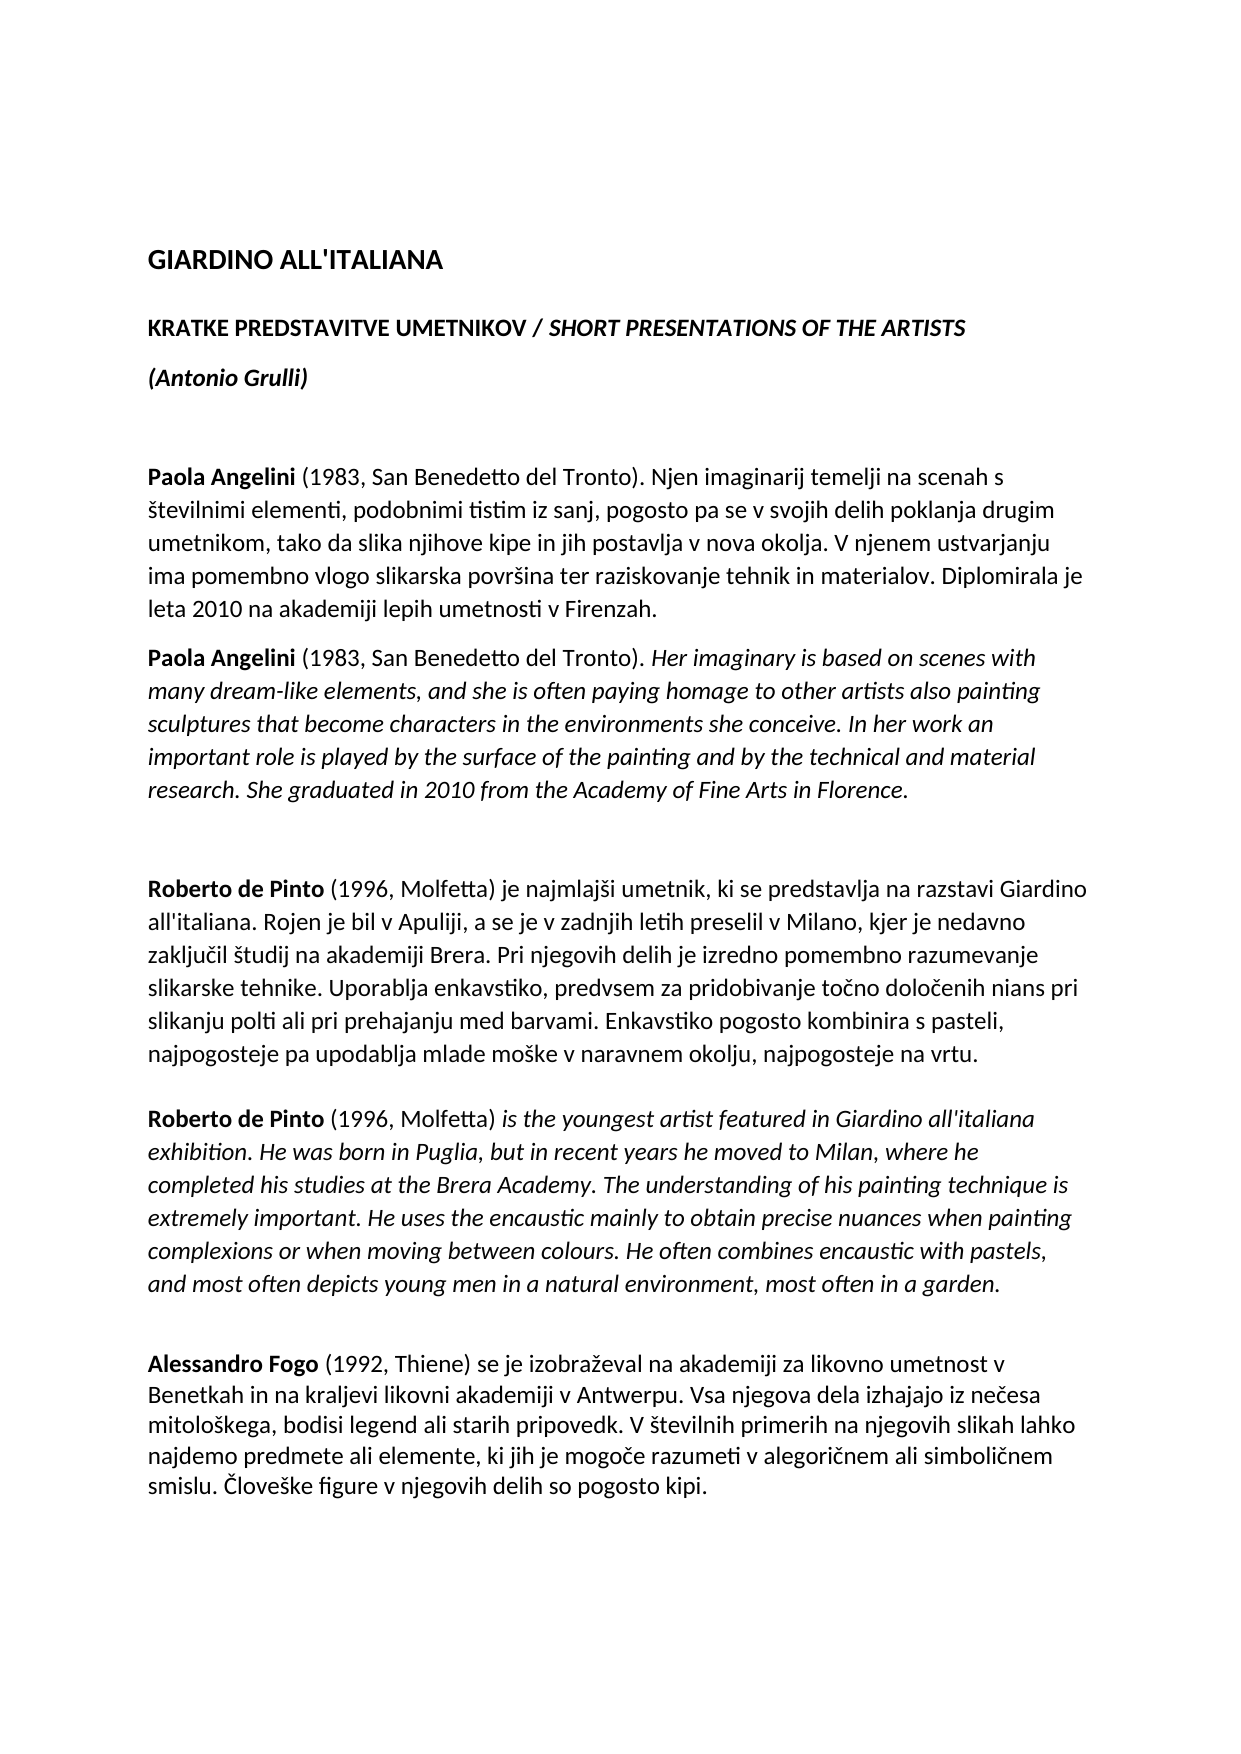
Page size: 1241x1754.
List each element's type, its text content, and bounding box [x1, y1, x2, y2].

text Alessandro Fogo (1992, Thiene) se je izobraževal na akademiji za likovno umetnost v Benetkah in na kraljevi likovni akademiji v Antwerpu. Vsa njegova dela izhajajo iz nečesa mitološkega, bodisi legend ali starih pripovedk. V številnih primerih na njegovih slikah lahko najdemo predmete ali elemente, ki jih je mogoče razumeti v alegoričnem ali simboličnem smislu. Človeške figure v njegovih delih so pogosto kipi. [148, 1348, 1093, 1501]
text Paola Angelini (1983, San Benedetto del Tronto). Njen imaginarij temelji na scenah s številnimi elementi, podobnimi tistim iz sanj, pogosto pa se v svojih delih poklanja drugim umetnikom, tako da slika njihove kipe in jih postavlja v nova okolja. V njenem ustvarjanju ima pomembno vlogo slikarska površina ter raziskovanje tehnik in materialov. Diplomirala je leta 2010 na akademiji lepih umetnosti v Firenzah. [148, 461, 1093, 623]
text GIARDINO ALL'ITALIANA KRATKE PREDSTAVITVE UMETNIKOV / SHORT PRESENTATIONS OF THE ARTISTS [148, 241, 1093, 343]
text (Antonio Grulli) [148, 362, 1093, 392]
text Paola Angelini (1983, San Benedetto del Tronto). Her imaginary is based on scenes with many dream-like elements, and she is often paying homage to other artists also painting sculptures that become characters in the environments she conceive. In her work an important role is played by the surface of the painting and by the technical and material research. She graduated in 2010 from the Academy of Fine Arts in Florence. [148, 642, 1093, 804]
text Roberto de Pinto (1996, Molfetta) je najmlajši umetnik, ki se predstavlja na razstavi Giardino all'italiana. Rojen je bil v Apuliji, a se je v zadnjih letih preselil v Milano, kjer je nedavno zaključil študij na akademiji Brera. Pri njegovih delih je izredno pomembno razumevanje slikarske tehnike. Uporablja enkavstiko, predvsem za pridobivanje točno določenih nians pri slikanju polti ali pri prehajanju med barvami. Enkavstiko pogosto kombinira s pasteli, najpogosteje pa upodablja mlade moške v naravnem okolju, najpogosteje na vrtu. Roberto de Pinto (1996, Molfetta) is the youngest artist featured in Giardino all'italiana exhibition. He was born in Puglia, but in recent years he moved to Milan, where he completed his studies at the Brera Academy. The understanding of his painting technique is extremely important. He uses the encaustic mainly to obtain precise nuances when painting complexions or when moving between colours. He often combines encaustic with pastels, and most often depicts young men in a natural environment, most often in a garden. [148, 873, 1093, 1299]
